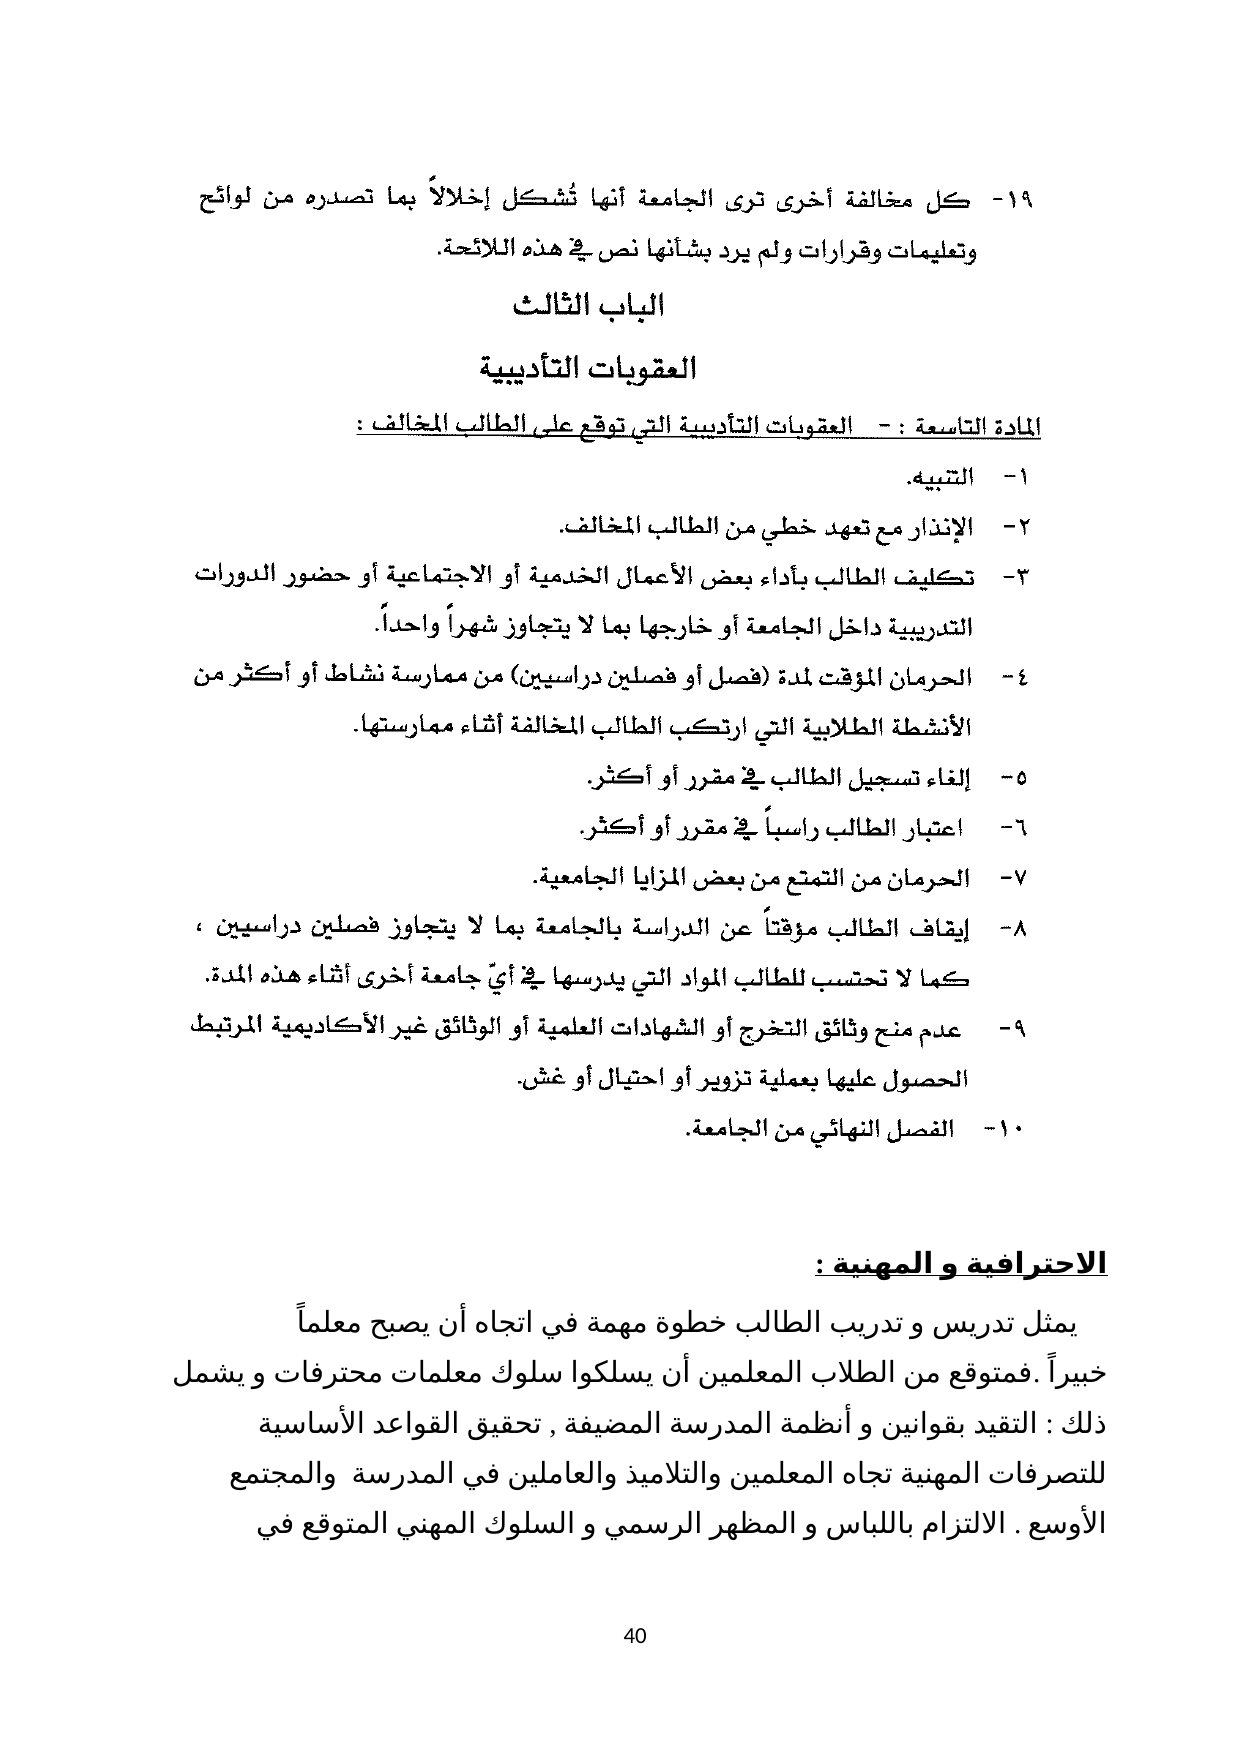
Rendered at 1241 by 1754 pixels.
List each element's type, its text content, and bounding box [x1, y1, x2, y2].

picture [162, 118, 1108, 1152]
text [162, 1305, 1107, 1540]
text الاحترافية و المهنية : [162, 1246, 1107, 1279]
